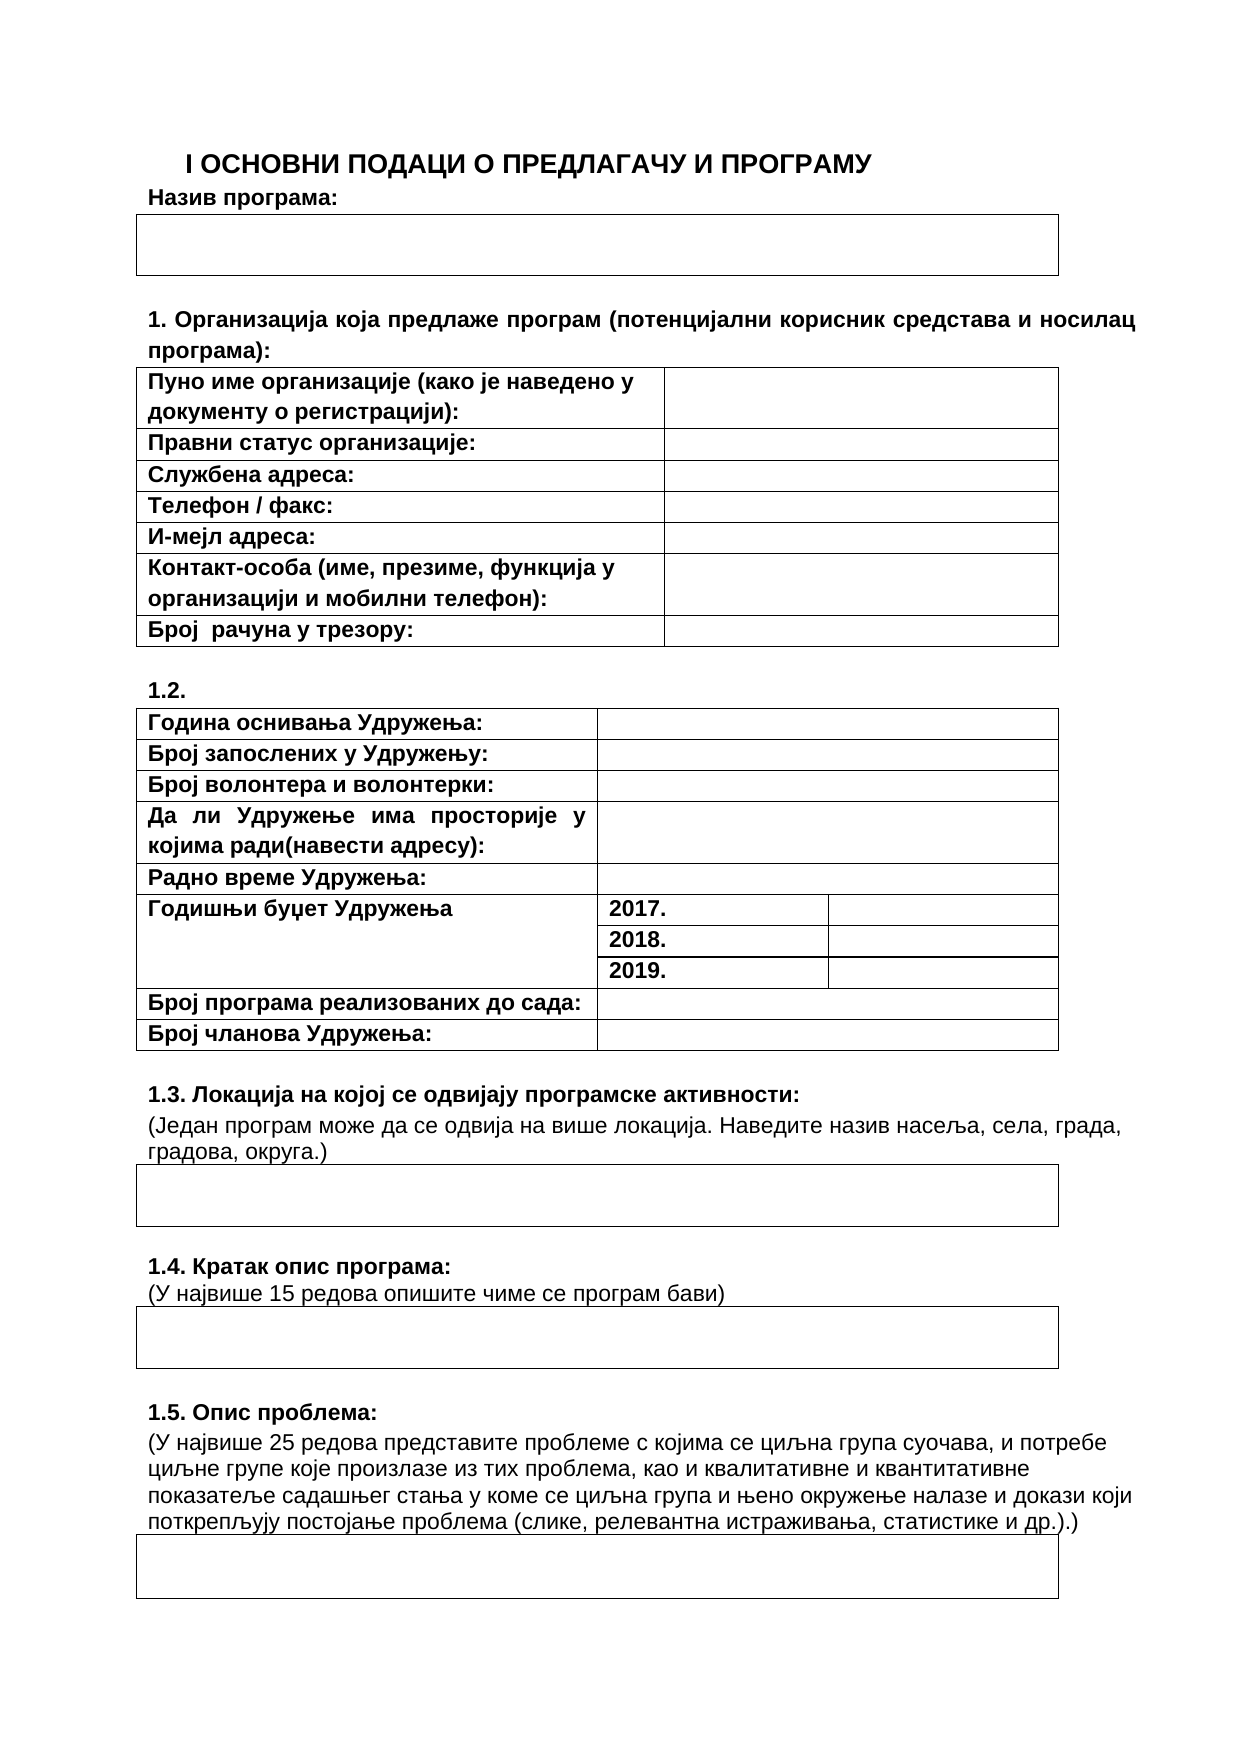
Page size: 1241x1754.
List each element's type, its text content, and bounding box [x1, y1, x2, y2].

table_cell [665, 523, 1058, 553]
table_cell Број запослених у Удружењу: [137, 740, 597, 770]
table_cell Годишњи буџет Удружења [137, 895, 597, 988]
table_cell [665, 461, 1058, 491]
text (У највише 15 редова опишите чиме се програм бави) [148, 1279, 1137, 1306]
text 1.3. Локација на којој се одвијају програмске активности: [148, 1081, 1137, 1108]
text (У највише 25 редова представите проблеме с којима се циљна група суочава, и потребе циљне групе које произлазе из тих проблема, као и квалитативне и квантитативне показатеље садашњег стања у коме се циљна група и њено окружење налазе и докази који поткрепљују постојање проблема (слике, релевантна истраживања, статистике и др.).) [148, 1429, 1137, 1534]
table_cell Телефон / факс: [137, 492, 664, 522]
table_header [137, 1307, 1058, 1367]
text 1. Организација која предлаже програм (потенцијални корисник средстава и носилац програма): [148, 306, 1137, 363]
table_cell [598, 740, 1058, 770]
text Назив програма: [148, 183, 1137, 210]
table_cell Контакт-особа (име, презиме, функција у организацији и мобилни телефон): [137, 554, 664, 615]
table_cell [829, 926, 1058, 956]
table_cell [829, 958, 1058, 988]
table_cell Број чланова Удружења: [137, 1020, 597, 1050]
table_cell [665, 616, 1058, 646]
text 1.5. Опис проблема: [148, 1399, 1137, 1425]
table_header [598, 709, 1058, 739]
text 1.2. [148, 677, 1137, 704]
table_header [137, 1535, 1058, 1598]
table_header Пуно име организације (како је наведено у документу о регистрацији): [137, 368, 664, 428]
table_cell 2019. [598, 958, 828, 988]
table_cell [598, 802, 1058, 863]
table_cell [829, 895, 1058, 925]
table_cell [665, 554, 1058, 615]
table_cell [598, 1020, 1058, 1050]
table_cell Број програма реализованих до сада: [137, 989, 597, 1019]
table_cell [665, 429, 1058, 459]
table_cell Правни статус организације: [137, 429, 664, 459]
table_cell [598, 989, 1058, 1019]
table_cell [665, 492, 1058, 522]
table_header [137, 1165, 1058, 1226]
table_header Година оснивања Удружења: [137, 709, 597, 739]
text (Један програм може да се одвија на више локација. Наведите назив насеља, села, града, градова, округа.) [148, 1112, 1137, 1164]
table_cell Радно време Удружења: [137, 864, 597, 894]
table_cell [598, 864, 1058, 894]
table_cell И-мејл адреса: [137, 523, 664, 553]
table_cell [598, 771, 1058, 801]
table_header [665, 368, 1058, 428]
text 1.4. Кратак опис програма: [148, 1253, 1137, 1279]
table_cell 2018. [598, 926, 828, 956]
table_header [137, 215, 1058, 275]
table_cell Број рачуна у трезору: [137, 616, 664, 646]
table_cell 2017. [598, 895, 828, 925]
table_cell Да ли Удружење има просторије у којима ради(навести адресу): [137, 802, 597, 863]
table_cell Службена адреса: [137, 461, 664, 491]
text I ОСНОВНИ ПОДАЦИ О ПРЕДЛАГАЧУ И ПРОГРАМУ [185, 148, 1137, 179]
table_cell Број волонтера и волонтерки: [137, 771, 597, 801]
